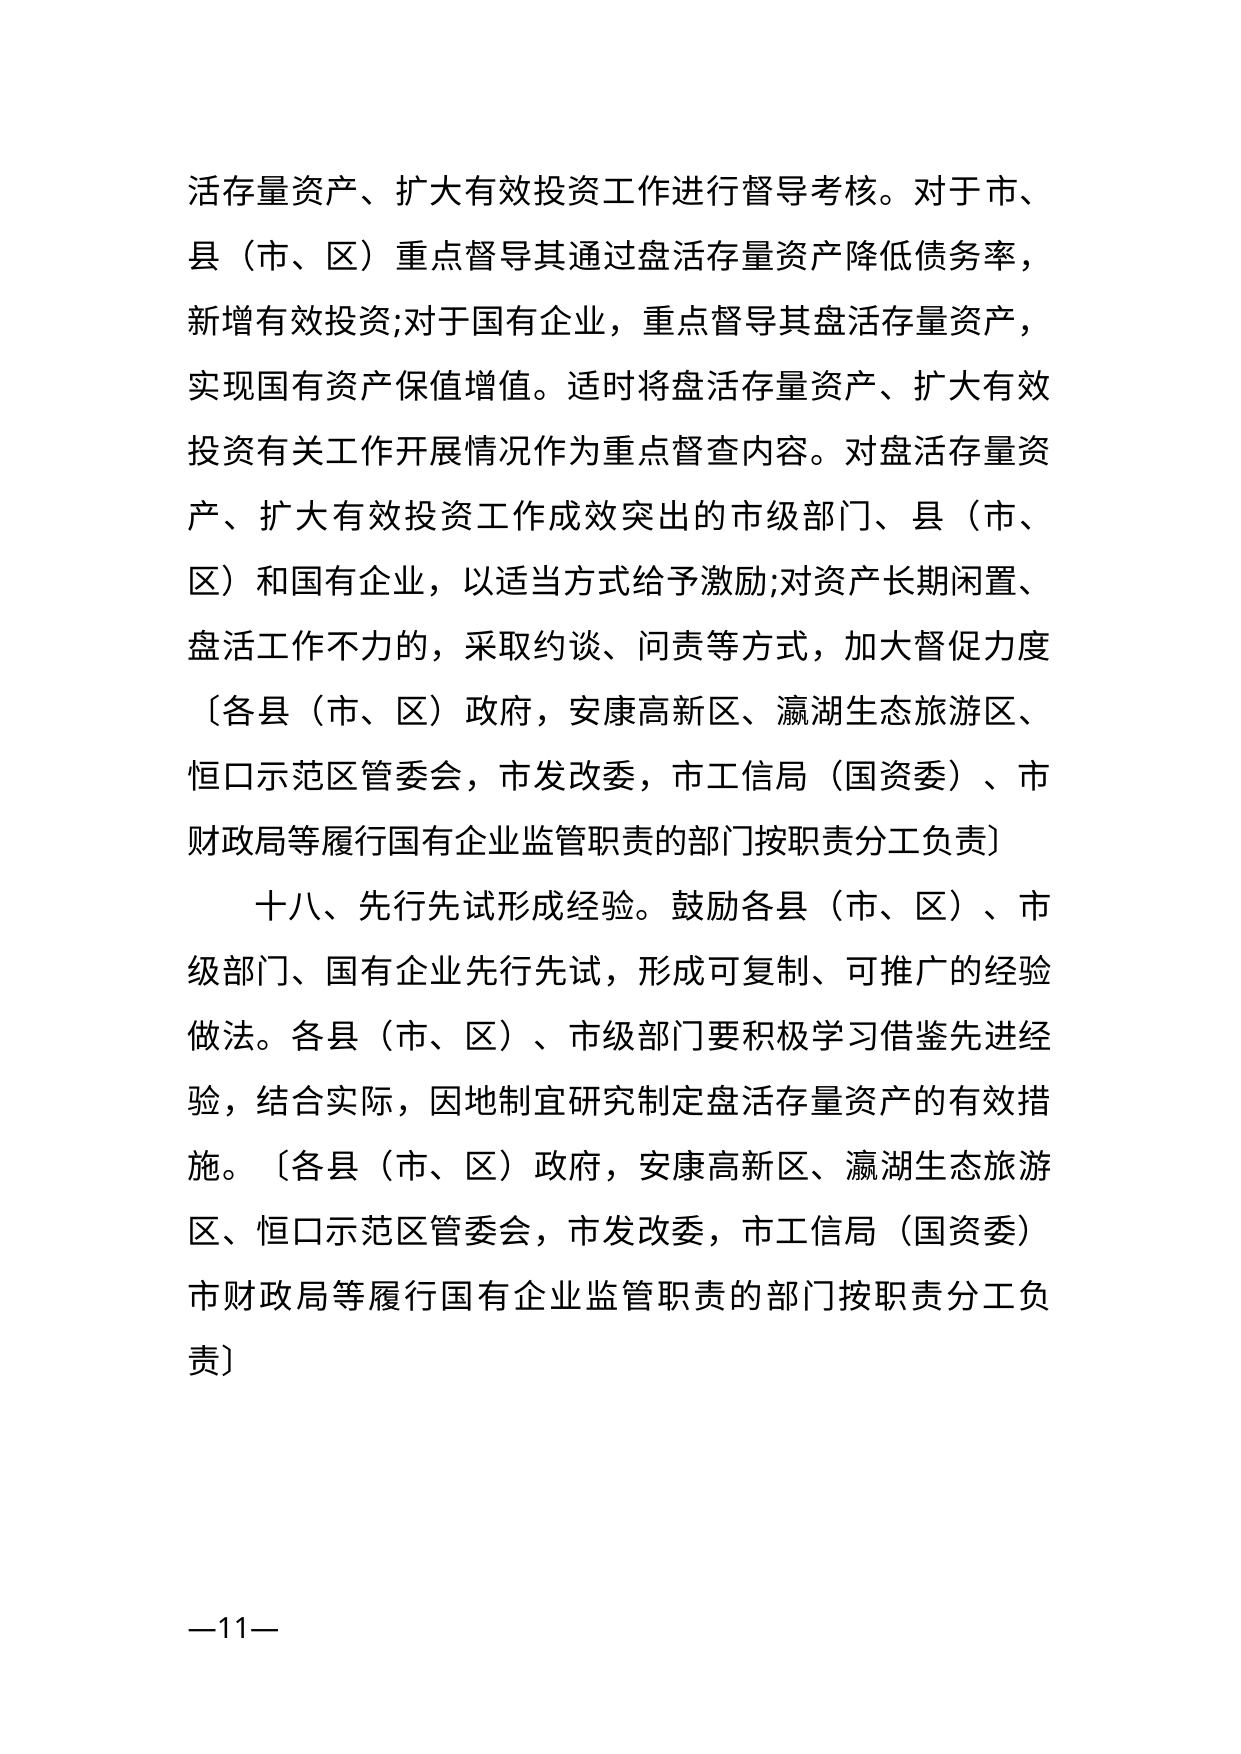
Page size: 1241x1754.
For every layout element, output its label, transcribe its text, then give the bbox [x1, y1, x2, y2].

text 十八、先行先试形成经验。鼓励各县（市、区）、市级部门、国有企业先行先试，形成可复制、可推广的经验做法。各县（市、区）、市级部门要积极学习借鉴先进经验，结合实际，因地制宜研究制定盘活存量资产的有效措施。〔各县（市、区）政府，安康高新区、瀛湖生态旅游区、恒口示范区管委会，市发改委，市工信局（国资委）、市财政局等履行国有企业监管职责的部门按职责分工负责〕 [187, 871, 1053, 1391]
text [187, 156, 1053, 871]
